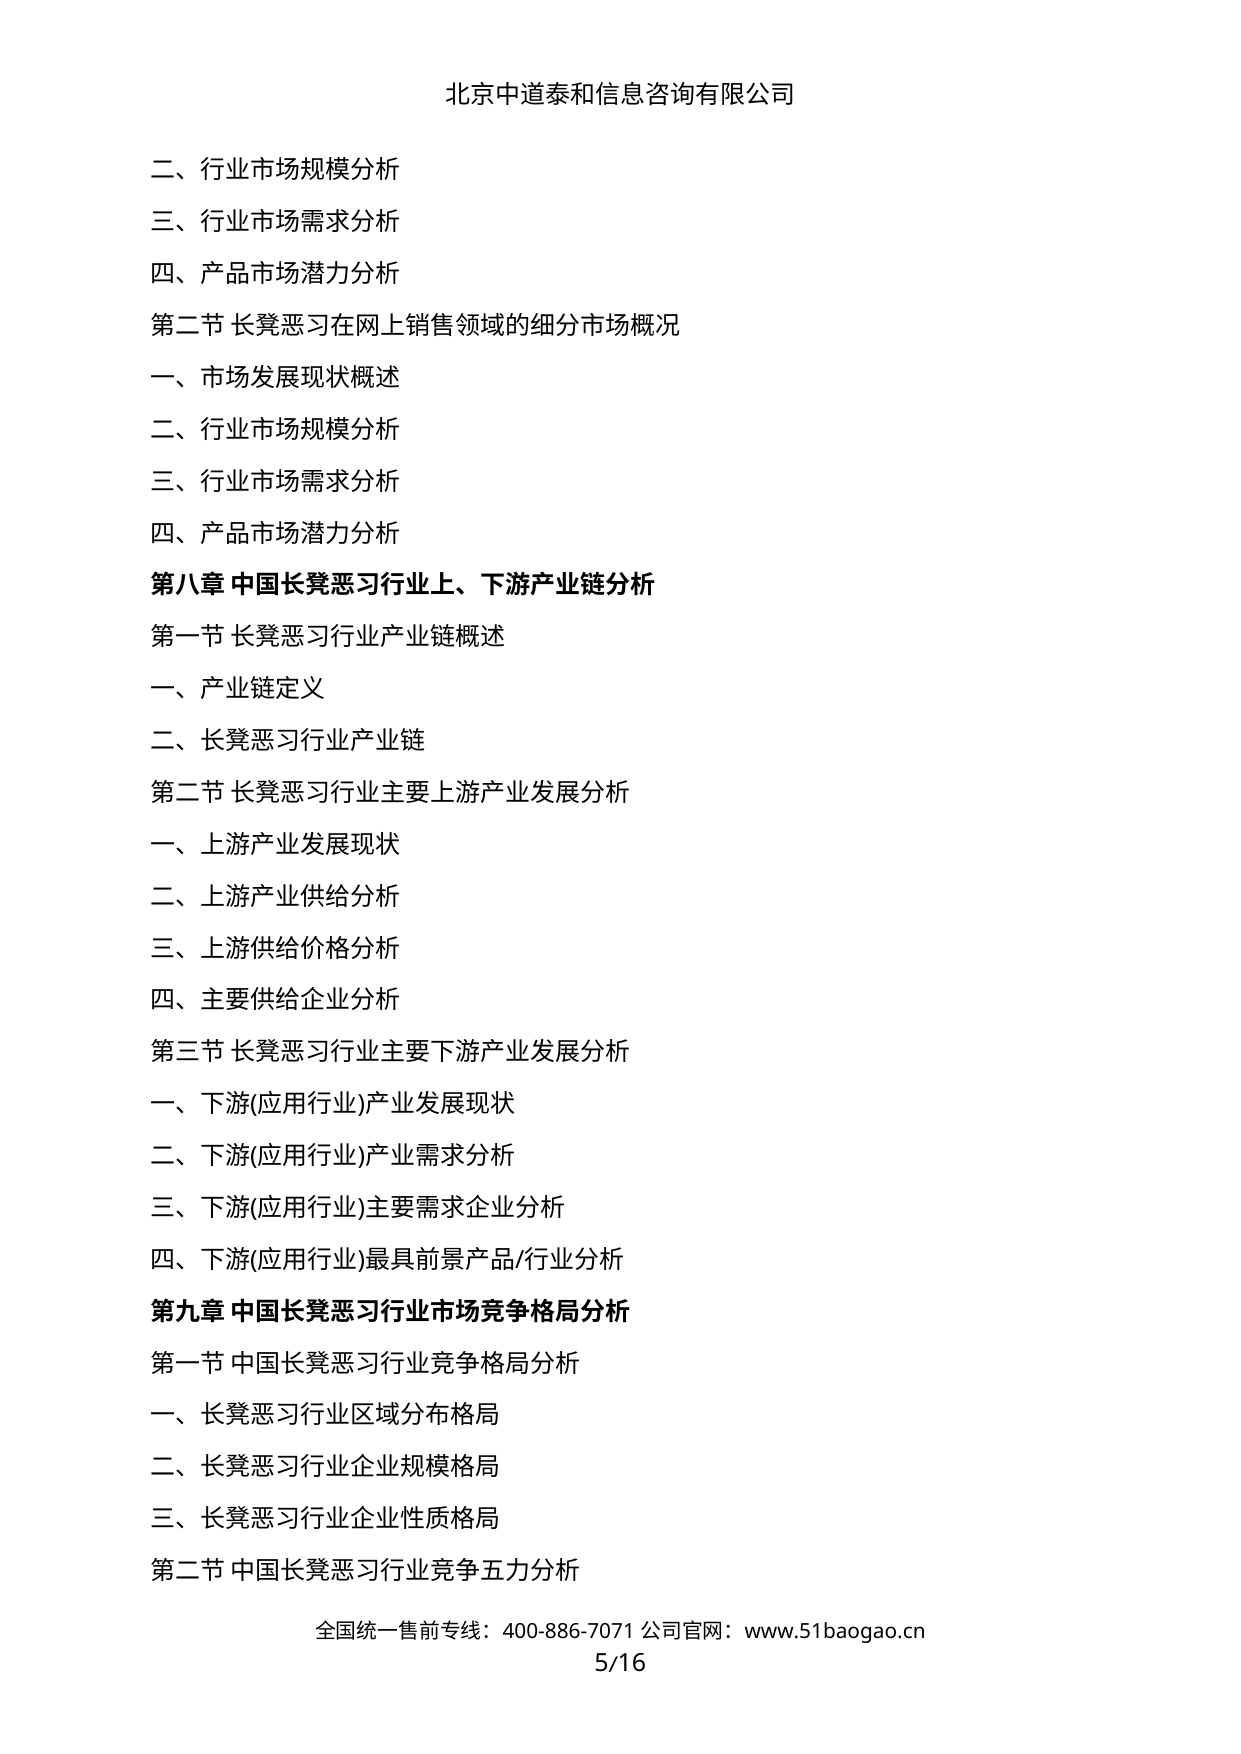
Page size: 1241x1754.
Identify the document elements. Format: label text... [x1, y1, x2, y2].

text 第九章 中国长凳恶习行业市场竞争格局分析 [150, 1291, 1090, 1327]
text 四、产品市场潜力分析 [150, 254, 1090, 290]
text 三、上游供给价格分析 [150, 928, 1090, 964]
text 第一节 长凳恶习行业产业链概述 [150, 617, 1090, 653]
text 第二节 长凳恶习在网上销售领域的细分市场概况 [150, 306, 1090, 342]
text 一、上游产业发展现状 [150, 824, 1090, 861]
text 一、市场发展现状概述 [150, 357, 1090, 394]
text 四、产品市场潜力分析 [150, 513, 1090, 549]
text 二、上游产业供给分析 [150, 876, 1090, 912]
text 一、长凳恶习行业区域分布格局 [150, 1395, 1090, 1431]
text 三、下游(应用行业)主要需求企业分析 [150, 1187, 1090, 1224]
text 二、下游(应用行业)产业需求分析 [150, 1136, 1090, 1172]
text 二、长凳恶习行业产业链 [150, 721, 1090, 757]
text 三、行业市场需求分析 [150, 202, 1090, 238]
text 二、行业市场规模分析 [150, 150, 1090, 186]
text 四、主要供给企业分析 [150, 980, 1090, 1016]
text 第八章 中国长凳恶习行业上、下游产业链分析 [150, 565, 1090, 601]
text 三、长凳恶习行业企业性质格局 [150, 1499, 1090, 1535]
text 第一节 中国长凳恶习行业竞争格局分析 [150, 1343, 1090, 1379]
text 第二节 长凳恶习行业主要上游产业发展分析 [150, 772, 1090, 809]
text 二、长凳恶习行业企业规模格局 [150, 1447, 1090, 1483]
text 四、下游(应用行业)最具前景产品/行业分析 [150, 1239, 1090, 1276]
text 第三节 长凳恶习行业主要下游产业发展分析 [150, 1032, 1090, 1068]
text 一、产业链定义 [150, 669, 1090, 705]
text 一、下游(应用行业)产业发展现状 [150, 1084, 1090, 1120]
text 二、行业市场规模分析 [150, 409, 1090, 446]
text 三、行业市场需求分析 [150, 461, 1090, 497]
text 第二节 中国长凳恶习行业竞争五力分析 [150, 1551, 1090, 1587]
